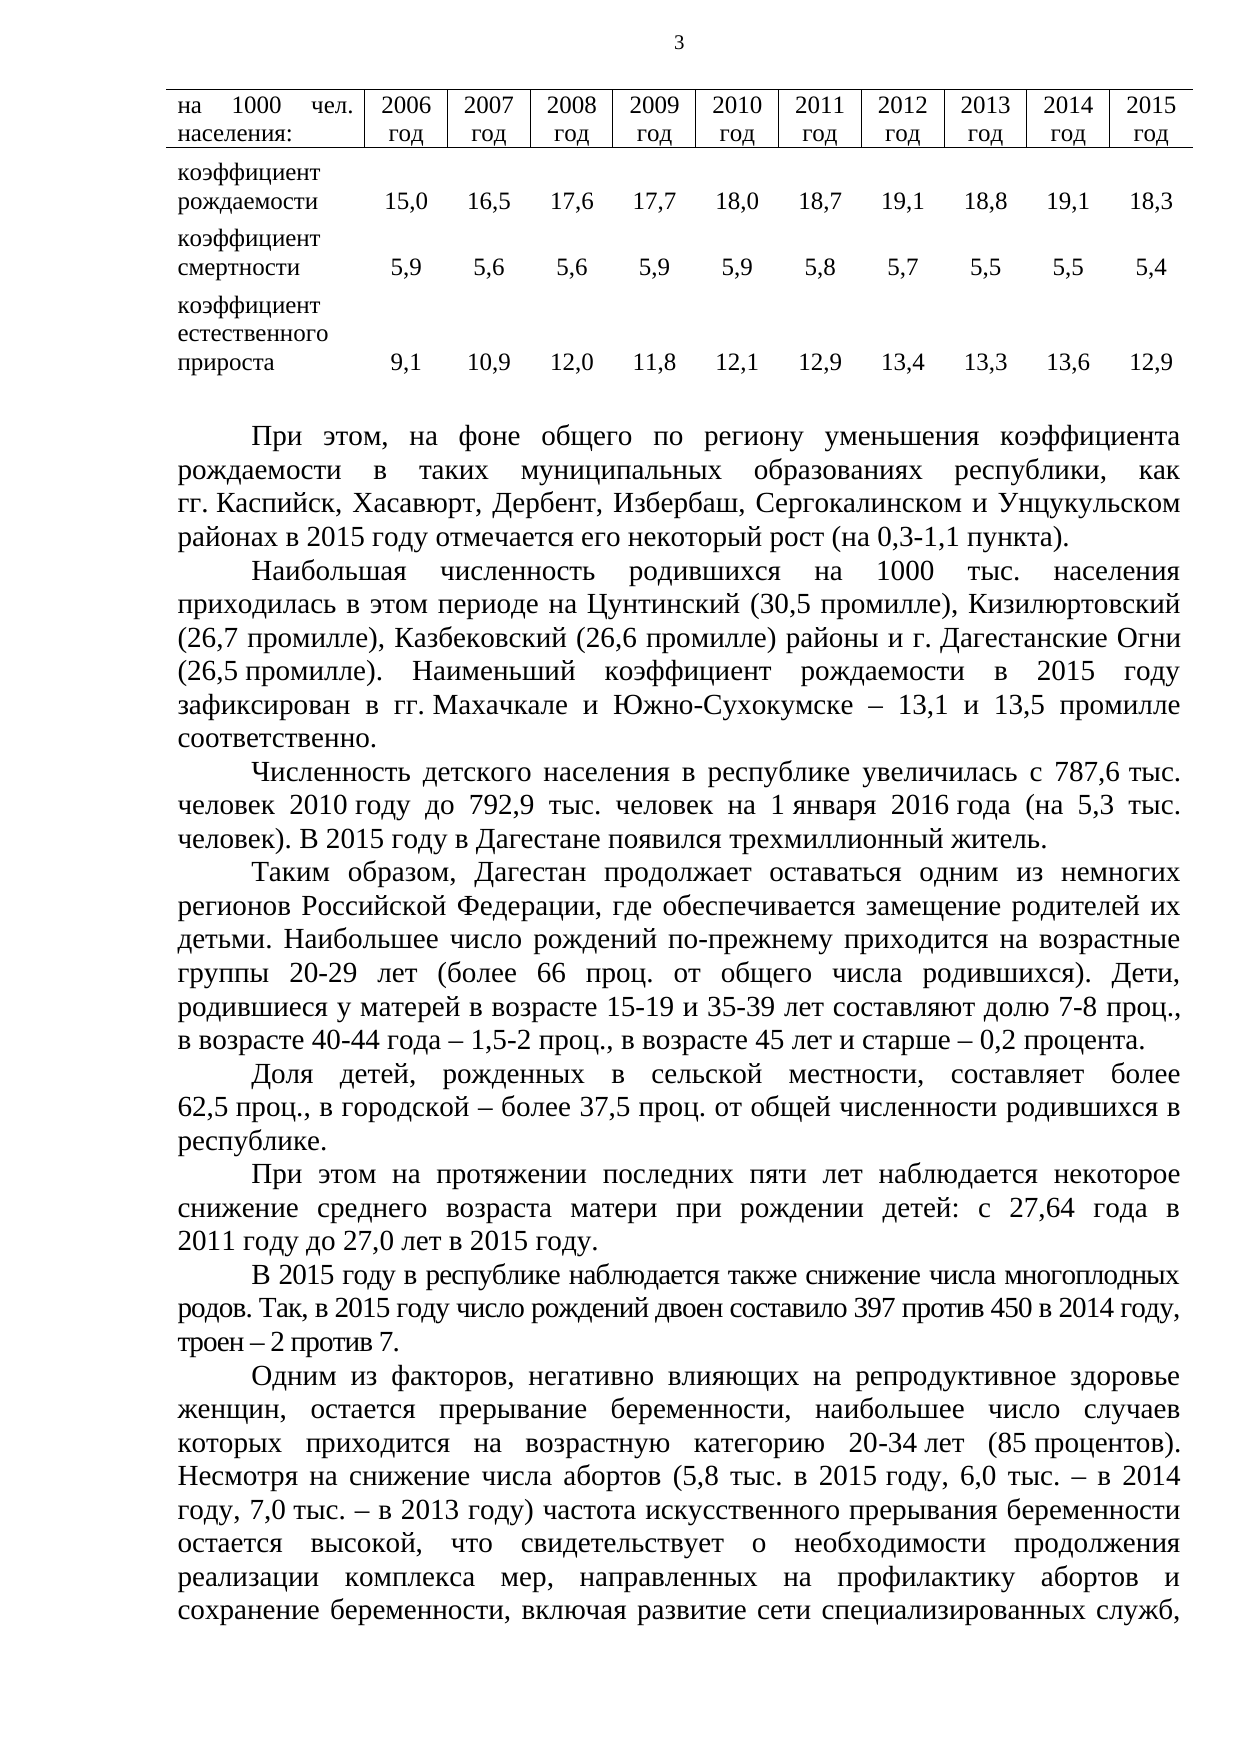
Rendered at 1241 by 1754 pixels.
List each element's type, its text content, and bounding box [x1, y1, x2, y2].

table_cell 5,5 [1027, 224, 1109, 290]
table_cell 10,9 [447, 290, 530, 385]
table_cell 19,1 [861, 148, 944, 223]
table_cell 19,1 [1027, 148, 1109, 223]
text Таким образом, Дагестан продолжает оставаться одним из немногих регионов Российской Федерации, где обеспечивается замещение родителей их детьми. Наибольшее число рождений по-прежнему приходится на возрастные группы 20-29 лет (более 66 проц. от общего числа родившихся). Дети, родившиеся у матерей в возрасте 15-19 и 35-39 лет составляют долю 7-8 проц., в возрасте 40-44 года – 1,5-2 проц., в возрасте 45 лет и старше – 0,2 процента. [177, 854, 1181, 1056]
table_header 2011 год [779, 90, 861, 147]
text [177, 1358, 1181, 1626]
table_cell 12,9 [779, 290, 861, 385]
text Доля детей, рожденных в сельской местности, составляет более 62,5 проц., в городской – более 37,5 проц. от общей численности родившихся в республике. [177, 1056, 1181, 1156]
table_cell 17,6 [530, 148, 613, 223]
table_cell 5,8 [779, 224, 861, 290]
table_cell 12,9 [1110, 290, 1192, 385]
table_cell коэффициент естественного прироста [166, 290, 364, 385]
table_header 2015 год [1110, 90, 1192, 147]
table_cell 18,3 [1110, 148, 1192, 223]
table_cell 15,0 [365, 148, 447, 223]
table_cell 18,8 [944, 148, 1027, 223]
text При этом, на фоне общего по региону уменьшения коэффициента рождаемости в таких муниципальных образованиях республики, как гг. Каспийск, Хасавюрт, Дербент, Избербаш, Сергокалинском и Унцукульском районах в 2015 году отмечается его некоторый рост (на 0,3-1,1 пункта). [177, 418, 1181, 553]
table_cell 5,4 [1110, 224, 1192, 290]
table_cell 13,6 [1027, 290, 1109, 385]
table_cell 5,9 [696, 224, 778, 290]
table_cell коэффициент смертности [166, 224, 364, 290]
table_cell 13,3 [944, 290, 1027, 385]
table_cell 5,5 [944, 224, 1027, 290]
table_header 2006 год [365, 90, 447, 147]
table_cell 13,4 [861, 290, 944, 385]
table_cell 5,7 [861, 224, 944, 290]
table_cell 17,7 [613, 148, 696, 223]
table_cell 5,6 [530, 224, 613, 290]
table_cell 9,1 [365, 290, 447, 385]
table_header на 1000 чел. населения: [166, 90, 364, 147]
table_cell 18,7 [779, 148, 861, 223]
table_header 2014 год [1027, 90, 1109, 147]
table_cell коэффициент рождаемости [166, 148, 364, 223]
table_header 2010 год [696, 90, 778, 147]
table_cell 16,5 [447, 148, 530, 223]
table_header 2008 год [531, 90, 612, 147]
table_cell 18,0 [696, 148, 778, 223]
table_cell 12,1 [696, 290, 778, 385]
table_cell 11,8 [613, 290, 696, 385]
table_header 2012 год [862, 90, 944, 147]
table_header 2013 год [945, 90, 1026, 147]
table_header 2007 год [448, 90, 530, 147]
table_cell 5,9 [613, 224, 696, 290]
table_cell 5,9 [365, 224, 447, 290]
table_cell 5,6 [447, 224, 530, 290]
table_header 2009 год [613, 90, 695, 147]
text В 2015 году в республике наблюдается также снижение числа многоплодных родов. Так, в 2015 году число рождений двоен составило 397 против 450 в 2014 году, троен – 2 против 7. [177, 1257, 1181, 1358]
text Численность детского населения в республике увеличилась с 787,6 тыс. человек 2010 году до 792,9 тыс. человек на 1 января 2016 года (на 5,3 тыс. человек). В 2015 году в Дагестане появился трехмиллионный житель. [177, 754, 1181, 854]
text Наибольшая численность родившихся на 1000 тыс. населения приходилась в этом периоде на Цунтинский (30,5 промилле), Кизилюртовский (26,7 промилле), Казбековский (26,6 промилле) районы и г. Дагестанские Огни (26,5 промилле). Наименьший коэффициент рождаемости в 2015 году зафиксирован в гг. Махачкале и Южно-Сухокумске – 13,1 и 13,5 промилле соответственно. [177, 553, 1181, 754]
text При этом на протяжении последних пяти лет наблюдается некоторое снижение среднего возраста матери при рождении детей: с 27,64 года в 2011 году до 27,0 лет в 2015 году. [177, 1156, 1181, 1257]
table_cell 12,0 [530, 290, 613, 385]
